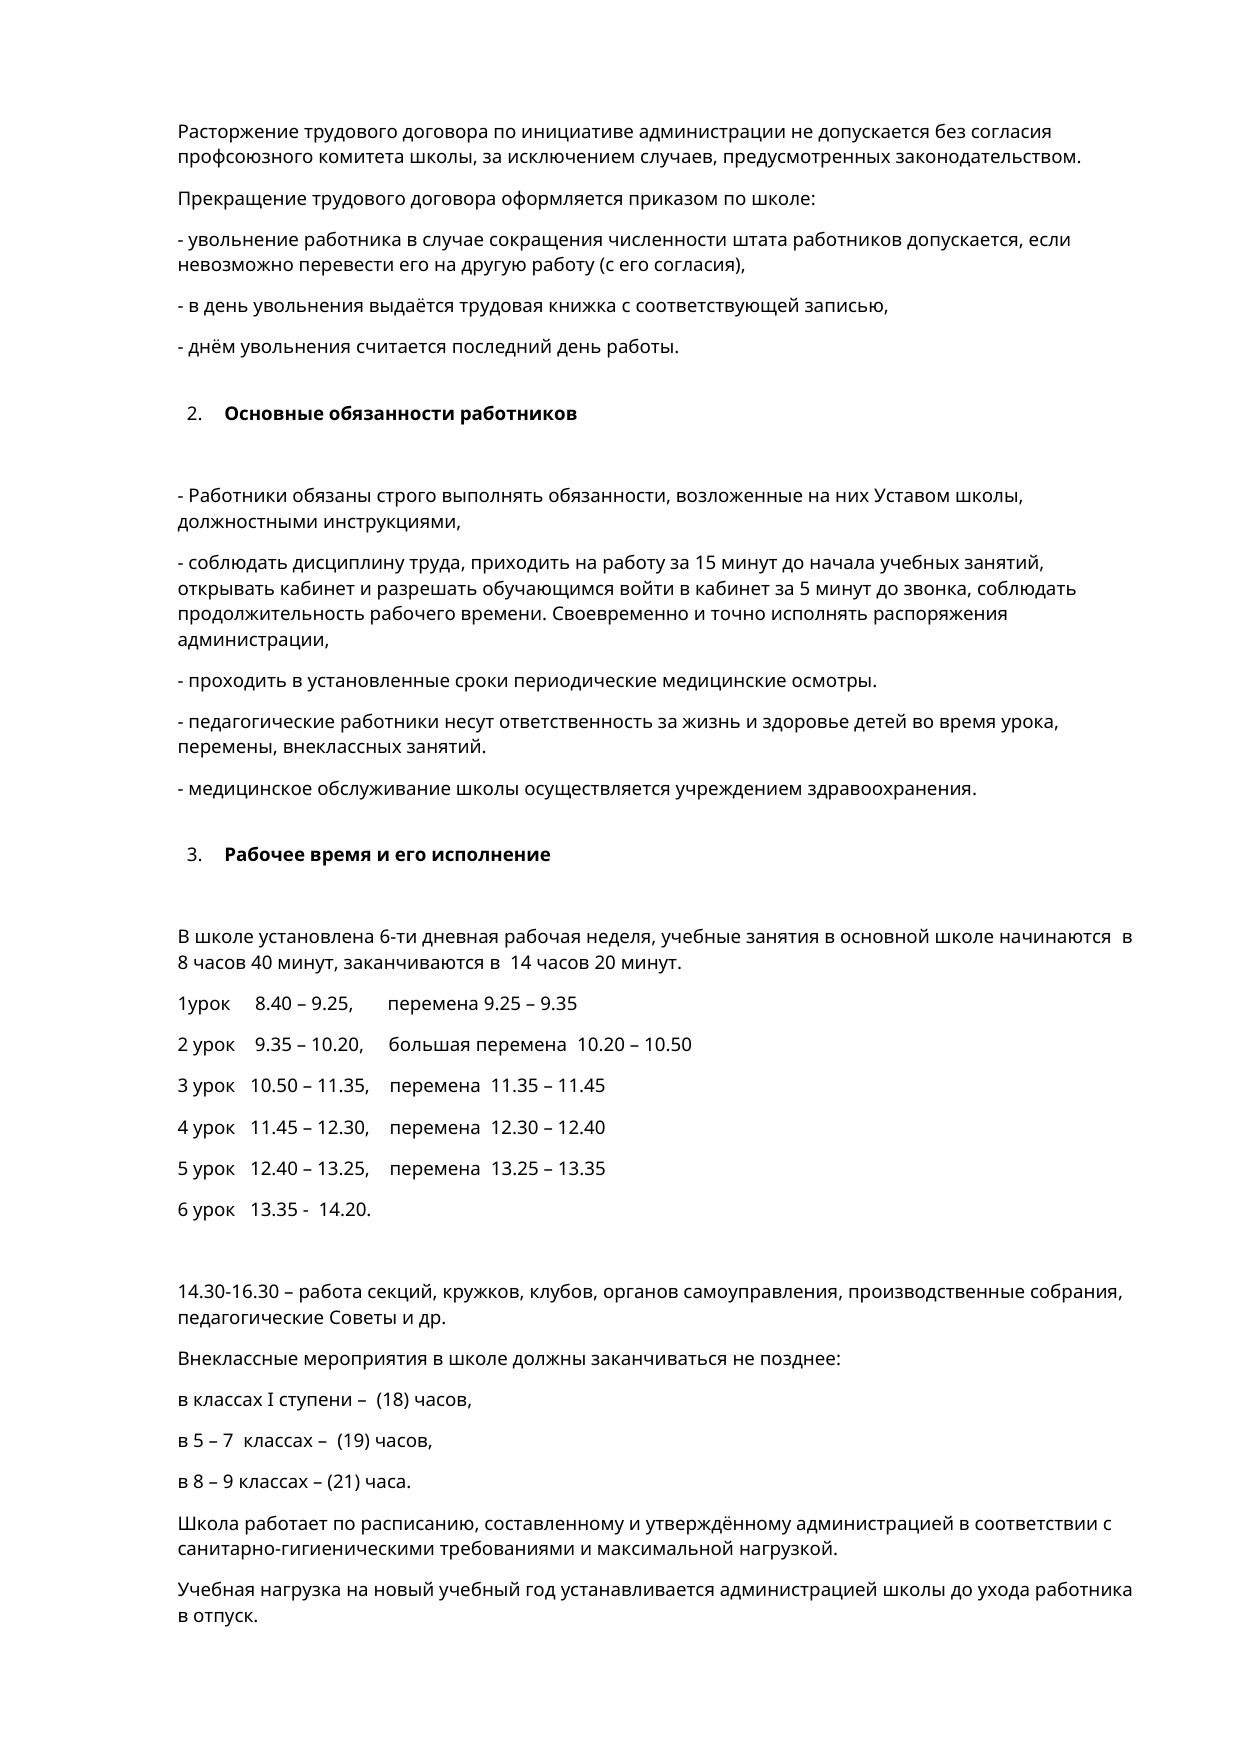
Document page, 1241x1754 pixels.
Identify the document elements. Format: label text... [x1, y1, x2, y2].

text Прекращение трудового договора оформляется приказом по школе: [177, 185, 1144, 210]
text Расторжение трудового договора по инициативе администрации не допускается без согласия профсоюзного комитета школы, за исключением случаев, предусмотренных законодательством. [177, 118, 1144, 169]
text - Работники обязаны строго выполнять обязанности, возложенные на них Уставом школы, должностными инструкциями, [177, 483, 1144, 534]
text Школа работает по расписанию, составленному и утверждённому администрацией в соответствии с санитарно-гигиеническими требованиями и максимальной нагрузкой. [177, 1510, 1144, 1561]
text в 5 – 7 классах – (19) часов, [177, 1427, 1144, 1453]
text - увольнение работника в случае сокращения численности штата работников допускается, если невозможно перевести его на другую работу (с его согласия), [177, 226, 1144, 277]
text Учебная нагрузка на новый учебный год устанавливается администрацией школы до ухода работника в отпуск. [177, 1576, 1144, 1627]
text 2 урок 9.35 – 10.20, большая перемена 10.20 – 10.50 [177, 1032, 1144, 1057]
text - соблюдать дисциплину труда, приходить на работу за 15 минут до начала учебных занятий, открывать кабинет и разрешать обучающимся войти в кабинет за 5 минут до звонка, соблюдать продолжительность рабочего времени. Своевременно и точно исполнять распоряжения администрации, [177, 549, 1144, 651]
text - медицинское обслуживание школы осуществляется учреждением здравоохранения. [177, 775, 1144, 800]
text в 8 – 9 классах – (21) часа. [177, 1469, 1144, 1494]
text - в день увольнения выдаётся трудовая книжка с соответствующей записью, [177, 293, 1144, 318]
text 14.30-16.30 – работа секций, кружков, клубов, органов самоуправления, производственные собрания, педагогические Советы и др. [177, 1278, 1144, 1329]
text 3 урок 10.50 – 11.35, перемена 11.35 – 11.45 [177, 1073, 1144, 1098]
list Основные обязанности работников [187, 400, 1144, 426]
text 4 урок 11.45 – 12.30, перемена 12.30 – 12.40 [177, 1114, 1144, 1139]
text Внеклассные мероприятия в школе должны заканчиваться не позднее: [177, 1345, 1144, 1371]
text - проходить в установленные сроки периодические медицинские осмотры. [177, 667, 1144, 693]
text 6 урок 13.35 - 14.20. [177, 1196, 1144, 1222]
text 5 урок 12.40 – 13.25, перемена 13.25 – 13.35 [177, 1155, 1144, 1181]
text - педагогические работники несут ответственность за жизнь и здоровье детей во время урока, перемены, внеклассных занятий. [177, 708, 1144, 759]
list Рабочее время и его исполнение [187, 842, 1144, 867]
text в классах I ступени – (18) часов, [177, 1386, 1144, 1412]
text В школе установлена 6-ти дневная рабочая неделя, учебные занятия в основной школе начинаются в 8 часов 40 минут, заканчиваются в 14 часов 20 минут. [177, 924, 1144, 975]
text 1урок 8.40 – 9.25, перемена 9.25 – 9.35 [177, 991, 1144, 1016]
text - днём увольнения считается последний день работы. [177, 334, 1144, 359]
